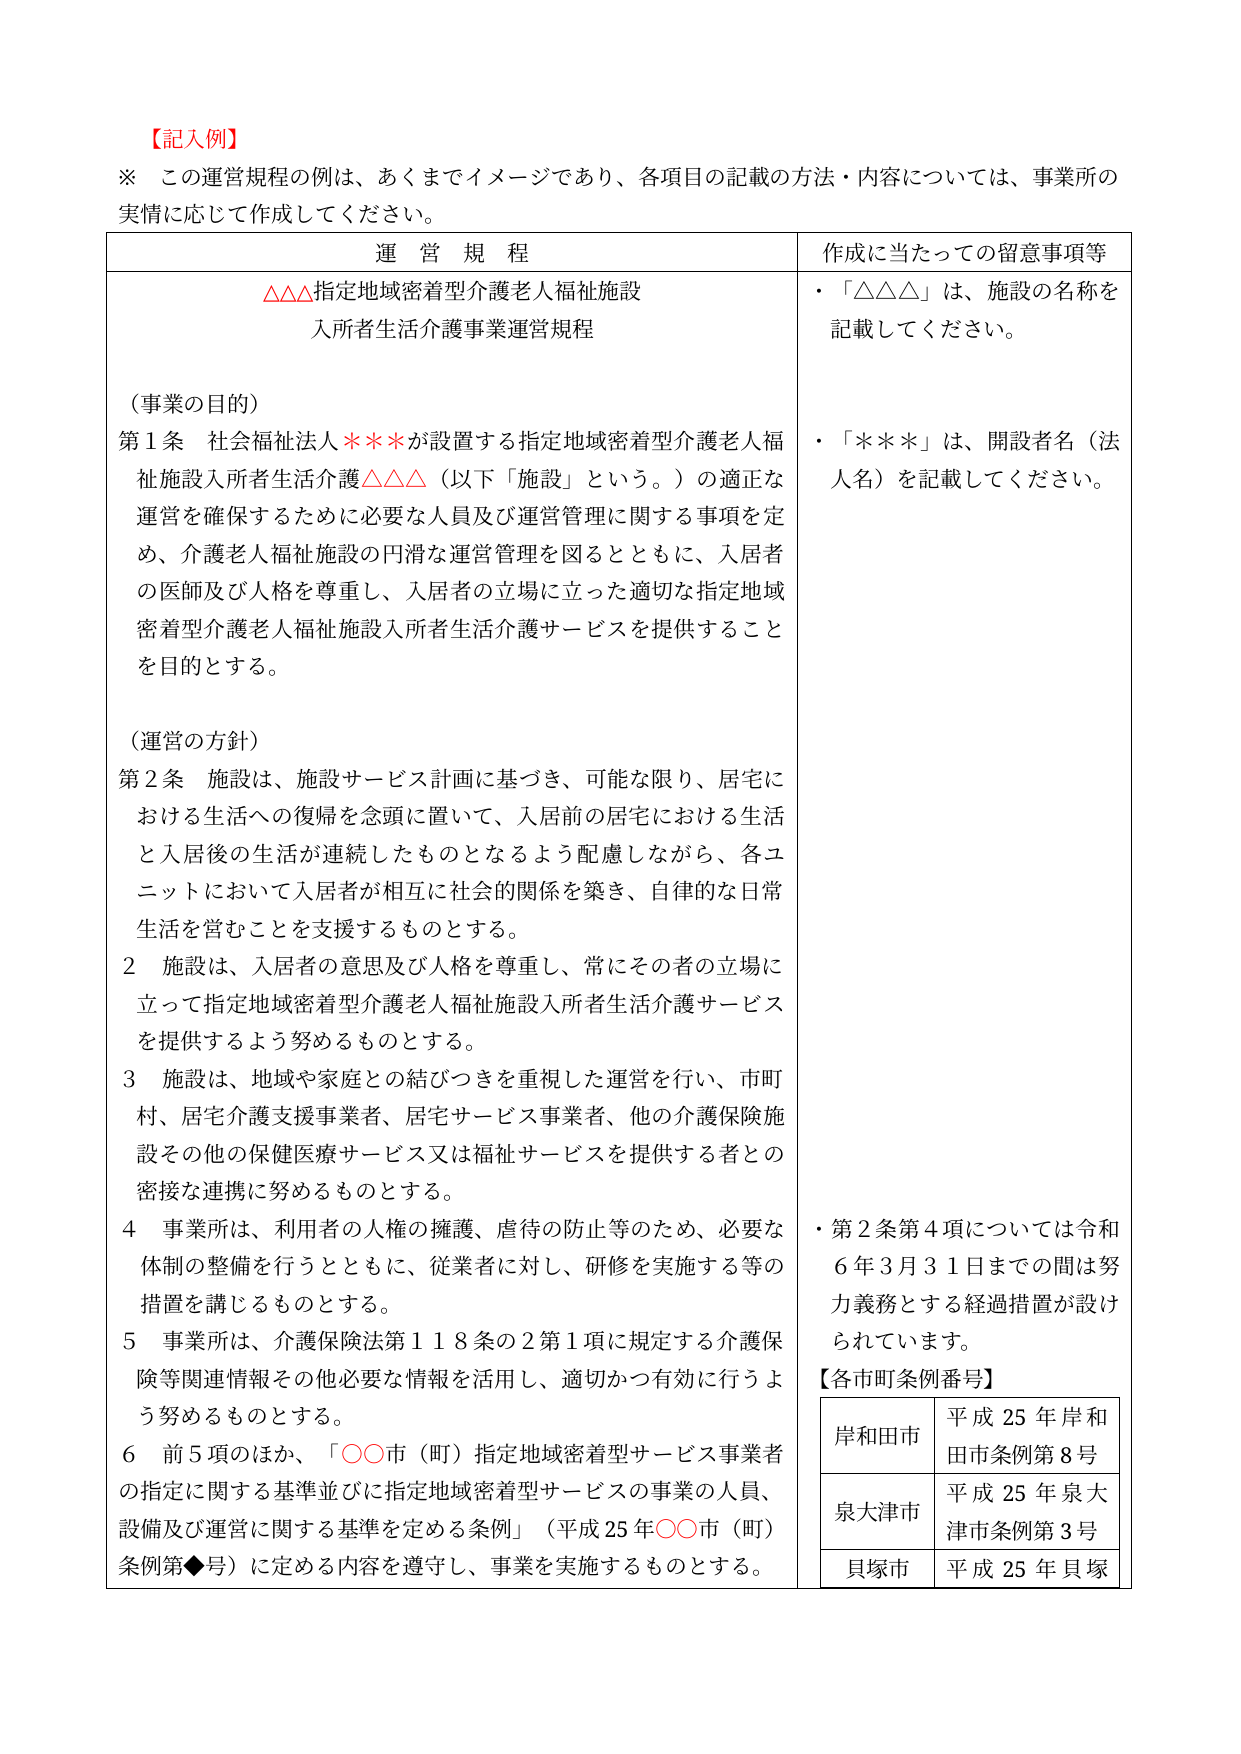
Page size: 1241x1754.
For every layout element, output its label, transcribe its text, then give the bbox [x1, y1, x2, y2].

text 【記入例】 [118, 119, 1122, 157]
table_header 作成に当たっての留意事項等 [798, 233, 1131, 271]
text ※ この運営規程の例は、あくまでイメージであり、各項目の記載の方法・内容については、事業所の実情に応じて作成してください。 [118, 157, 1122, 232]
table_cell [798, 272, 1131, 1588]
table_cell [107, 272, 797, 1588]
table_header 運 営 規 程 [107, 233, 797, 271]
